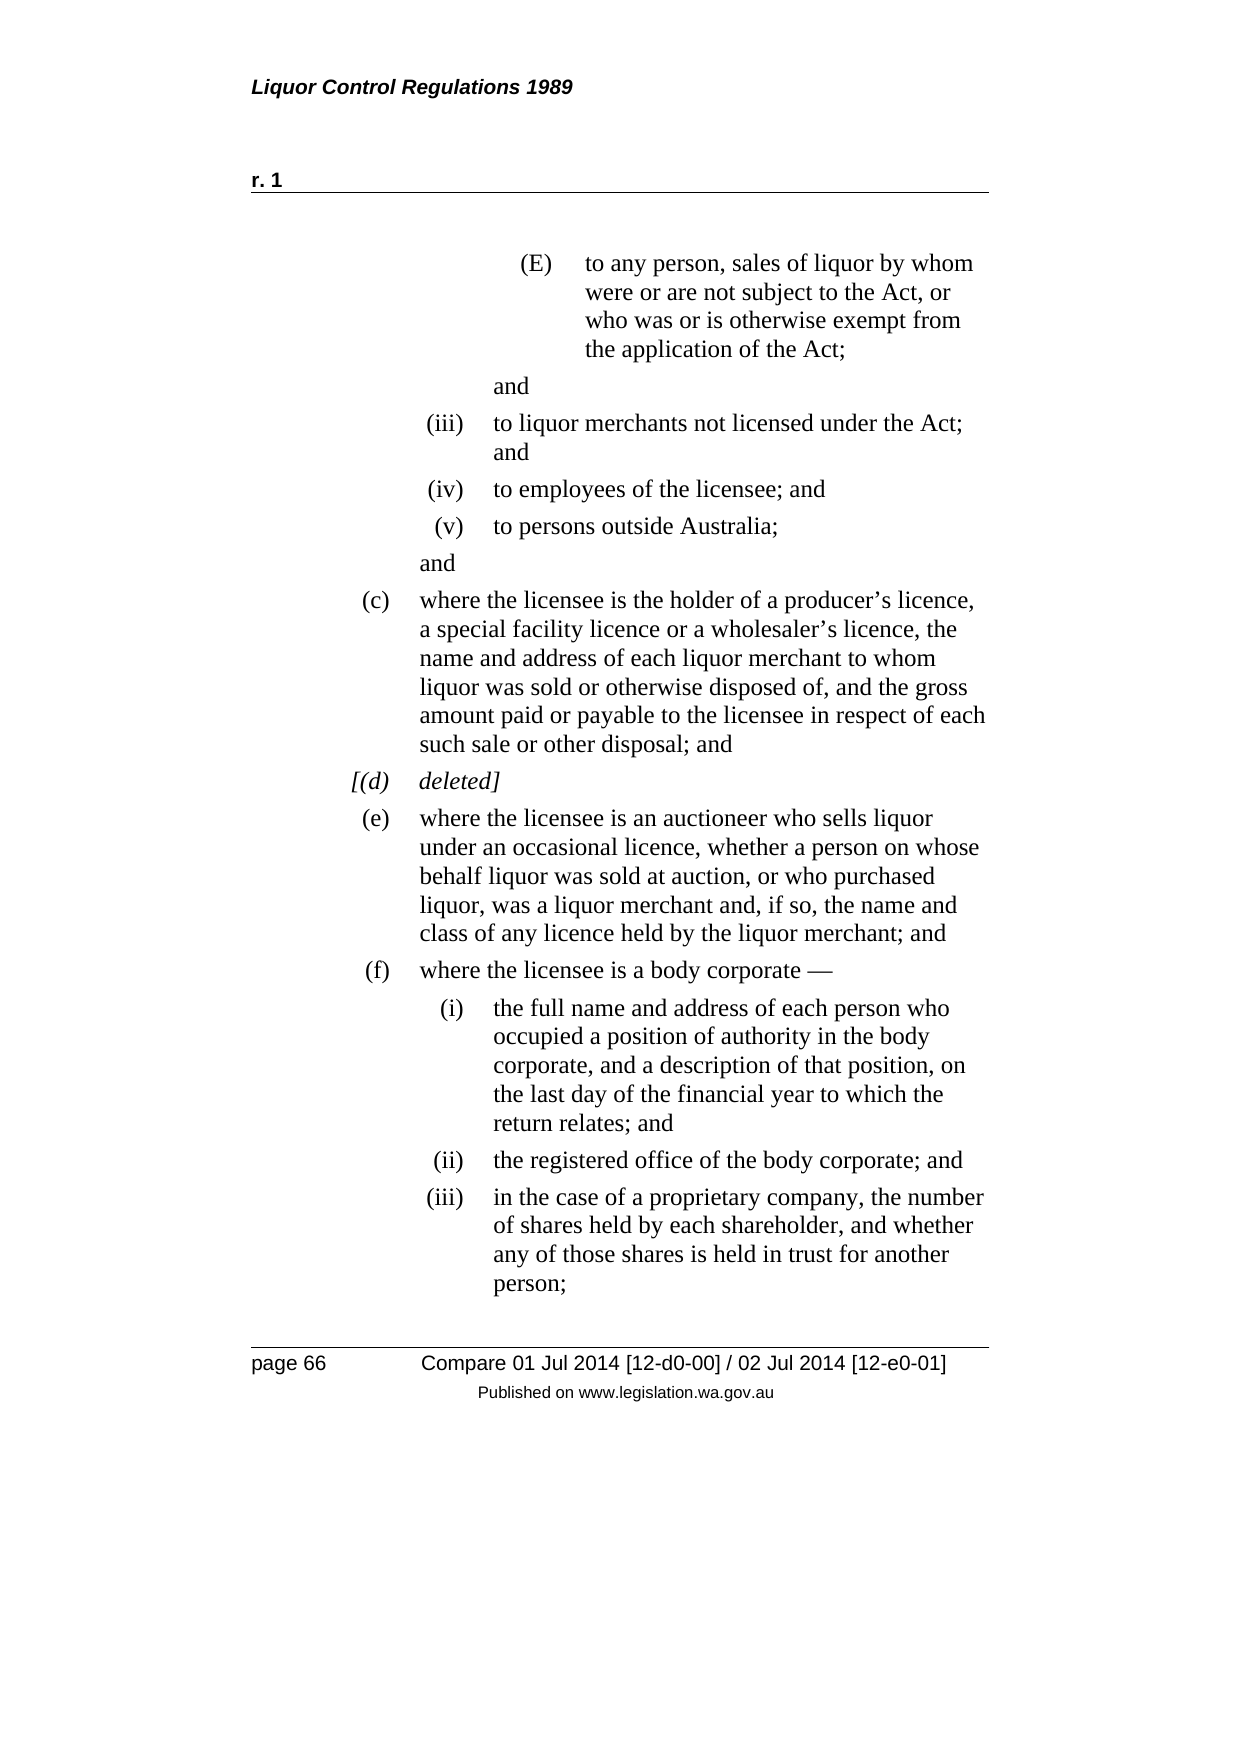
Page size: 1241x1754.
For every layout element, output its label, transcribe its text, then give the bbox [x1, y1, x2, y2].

text (iv) to employees of the licensee; and [251, 474, 989, 503]
text and [251, 548, 989, 577]
text (iii) to liquor merchants not licensed under the Act; and [251, 408, 989, 466]
text (E) to any person, sales of liquor by whom were or are not subject to the Act, or who was or is otherwise exempt from the application of the Act; [251, 248, 989, 363]
text (ii) the registered office of the body corporate; and [251, 1145, 989, 1173]
text (i) the full name and address of each person who occupied a position of authority in the body corporate, and a description of that position, on the last day of the financial year to which the return relates; and [251, 993, 989, 1136]
text (f) where the licensee is a body corporate — [251, 956, 989, 984]
text (e) where the licensee is an auctioneer who sells liquor under an occasional licence, whether a person on whose behalf liquor was sold at auction, or who purchased liquor, was a liquor merchant and, if so, the name and class of any licence held by the liquor merchant; and [251, 803, 989, 947]
text [(d) deleted] [251, 766, 989, 795]
text (c) where the licensee is the holder of a producer’s licence, a special facility licence or a wholesaler’s licence, the name and address of each liquor merchant to whom liquor was sold or otherwise disposed of, and the gross amount paid or payable to the licensee in respect of each such sale or other disposal; and [251, 586, 989, 758]
text (iii) in the case of a proprietary company, the number of shares held by each shareholder, and whether any of those shares is held in trust for another person; [251, 1182, 989, 1297]
text (v) to persons outside ; [251, 511, 989, 540]
text and [251, 371, 989, 400]
